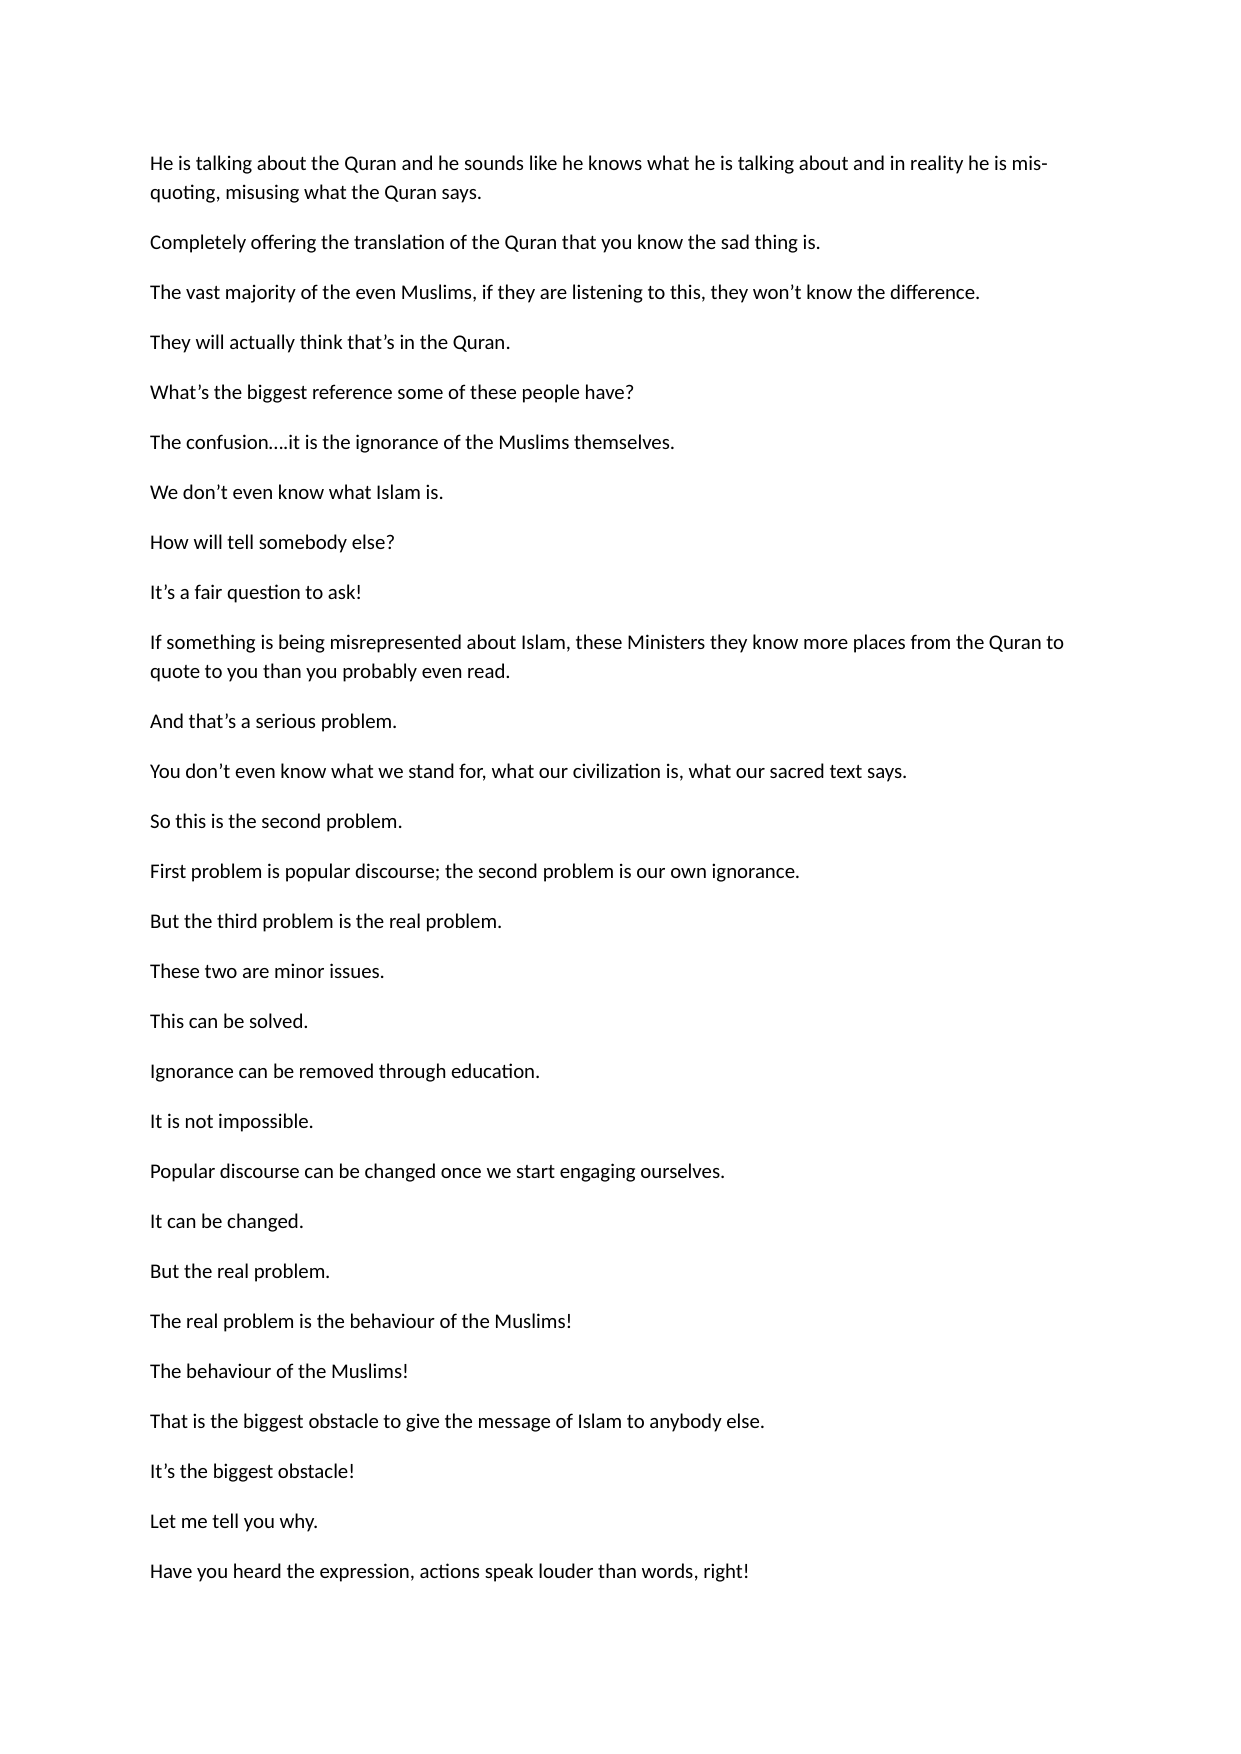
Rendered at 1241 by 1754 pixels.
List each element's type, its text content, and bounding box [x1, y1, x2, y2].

text And that’s a serious problem. [150, 708, 1090, 734]
text These two are minor issues. [150, 958, 1090, 984]
text It’s a fair question to ask! [150, 579, 1090, 604]
text They will actually think that’s in the Quran. [150, 329, 1090, 354]
text We don’t even know what Islam is. [150, 479, 1090, 504]
text If something is being misrepresented about Islam, these Ministers they know more places from the Quran to quote to you than you probably even read. [150, 629, 1090, 684]
text It can be changed. [150, 1208, 1090, 1234]
text He is talking about the Quran and he sounds like he knows what he is talking about and in reality he is mis-quoting, misusing what the Quran says. [150, 150, 1090, 204]
text But the third problem is the real problem. [150, 908, 1090, 934]
text Have you heard the expression, actions speak louder than words, right! [150, 1558, 1090, 1584]
text The behaviour of the Muslims! [150, 1358, 1090, 1384]
text That is the biggest obstacle to give the message of Islam to anybody else. [150, 1408, 1090, 1434]
text What’s the biggest reference some of these people have? [150, 379, 1090, 404]
text Popular discourse can be changed once we start engaging ourselves. [150, 1158, 1090, 1184]
text But the real problem. [150, 1258, 1090, 1284]
text It’s the biggest obstacle! [150, 1458, 1090, 1484]
text The confusion….it is the ignorance of the Muslims themselves. [150, 429, 1090, 454]
text So this is the second problem. [150, 808, 1090, 834]
text This can be solved. [150, 1008, 1090, 1034]
text The real problem is the behaviour of the Muslims! [150, 1308, 1090, 1334]
text How will tell somebody else? [150, 529, 1090, 554]
text Let me tell you why. [150, 1508, 1090, 1534]
text First problem is popular discourse; the second problem is our own ignorance. [150, 858, 1090, 884]
text You don’t even know what we stand for, what our civilization is, what our sacred text says. [150, 758, 1090, 784]
text Ignorance can be removed through education. [150, 1058, 1090, 1084]
text The vast majority of the even Muslims, if they are listening to this, they won’t know the difference. [150, 279, 1090, 304]
text It is not impossible. [150, 1108, 1090, 1134]
text Completely offering the translation of the Quran that you know the sad thing is. [150, 229, 1090, 254]
